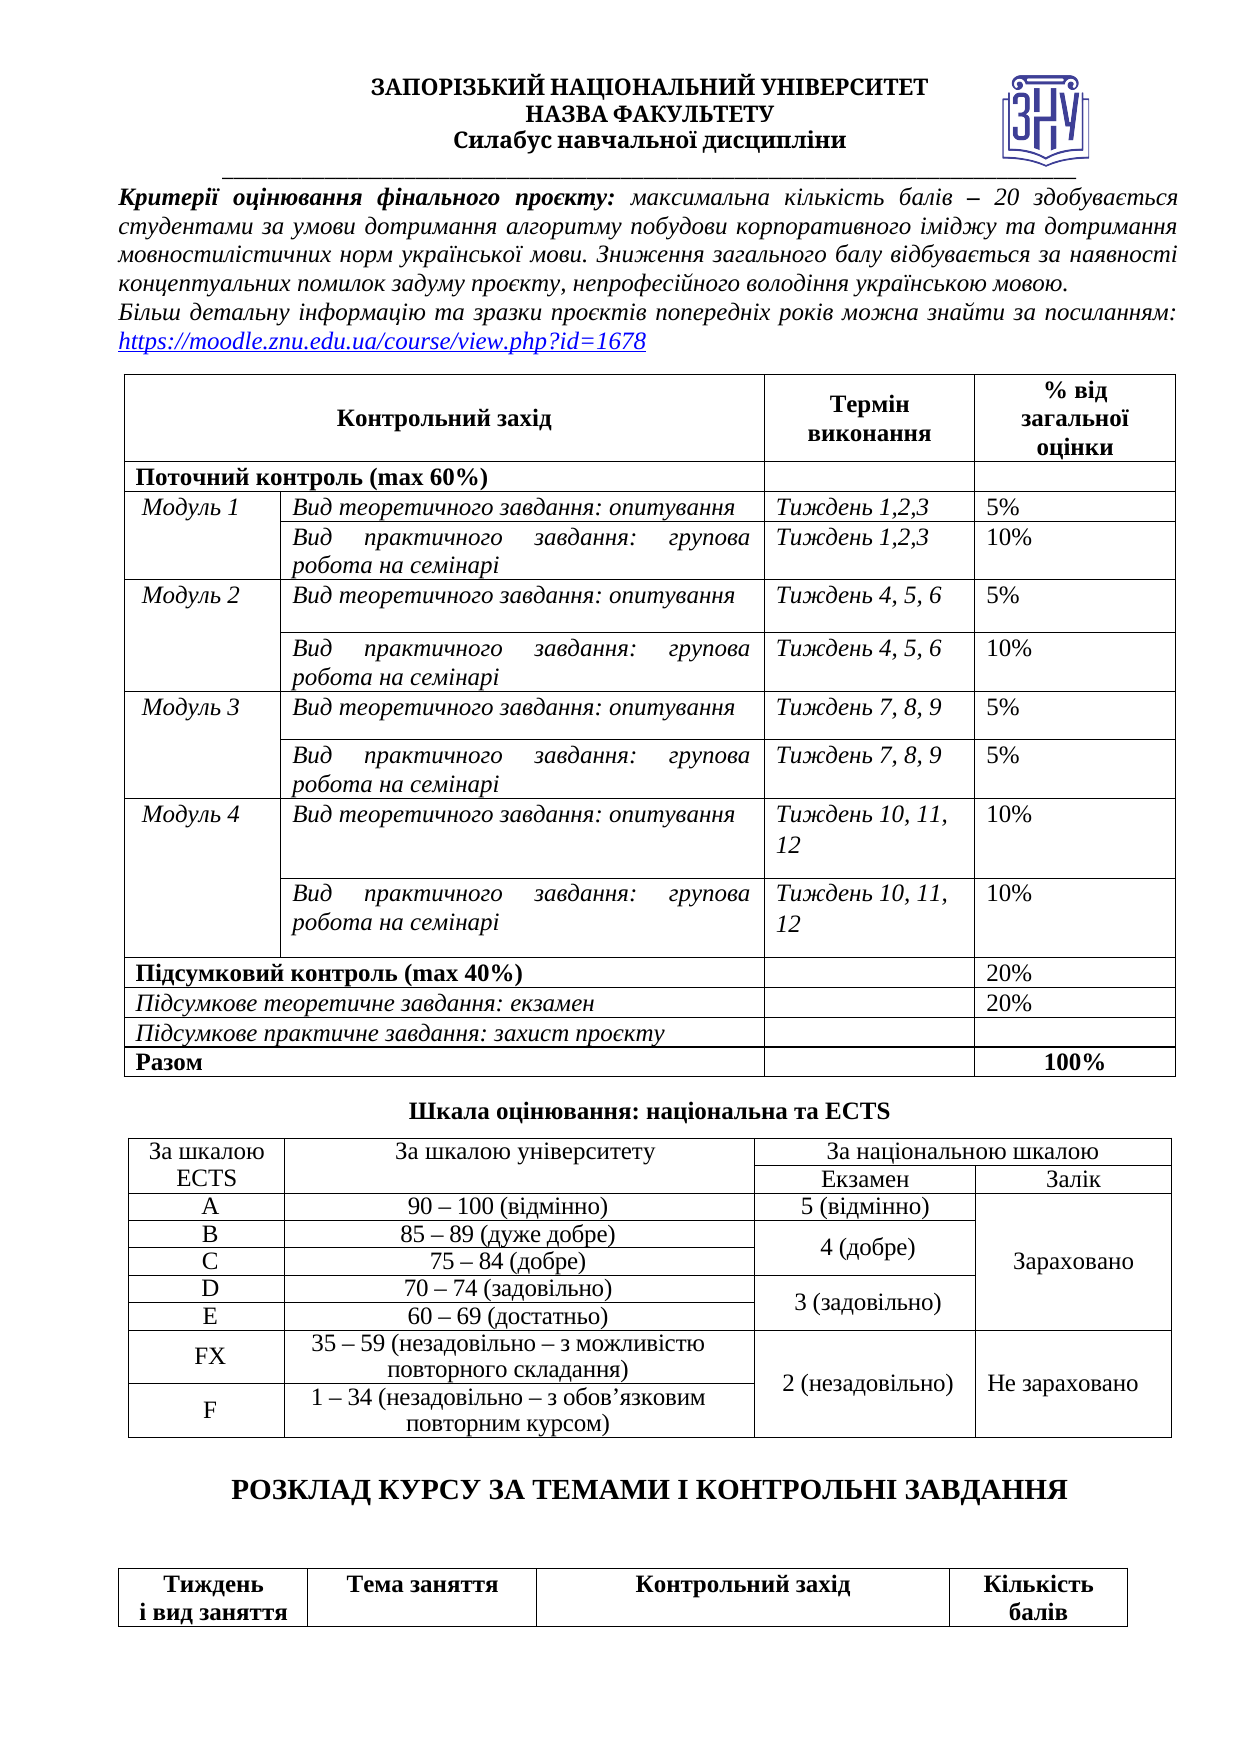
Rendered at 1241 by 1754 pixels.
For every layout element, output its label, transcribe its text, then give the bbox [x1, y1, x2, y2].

table_header За шкалою ECTS [129, 1139, 284, 1192]
text РОЗКЛАД КУРСУ ЗА ТЕМАМИ І КОНТРОЛЬНІ ЗАВДАННЯ [118, 1472, 1181, 1505]
table_header Контрольний захід [537, 1569, 949, 1626]
table_cell Вид теоретичного завдання: опитування [281, 799, 764, 877]
table_cell Зараховано [976, 1194, 1171, 1329]
table_header Контрольний захід [125, 375, 764, 461]
table_cell Тиждень 4, 5, 6 [765, 633, 974, 691]
table_cell Підсумковий контроль (max 40%) [125, 958, 764, 987]
text Критерії оцінювання фінального проєкту: максимальна кількість балів – 20 здобувається студентами за умови дотримання алгоритму побудови корпоративного іміджу та дотримання мовностилістичних норм української мови. Зниження загального балу відбувається за наявності концептуальних помилок задуму проєкту, непрофесійного володіння українською мовою. [118, 182, 1181, 297]
table_cell 70 – 74 (задовільно) [285, 1276, 754, 1302]
table_cell 5% [975, 492, 1175, 521]
table_header Термін виконання [765, 375, 974, 461]
table_cell Вид практичного завдання: групова робота на семінарі [281, 522, 764, 579]
table_cell Вид практичного завдання: групова робота на семінарі [281, 740, 764, 798]
table_cell B [129, 1221, 284, 1247]
table_cell 75 – 84 (добре) [285, 1248, 754, 1275]
table_cell Вид практичного завдання: групова робота на семінарі [281, 879, 764, 957]
table_cell 10% [975, 633, 1175, 691]
table_cell Вид теоретичного завдання: опитування [281, 692, 764, 739]
table_cell Вид теоретичного завдання: опитування [281, 580, 764, 632]
table_cell 5 (відмінно) [755, 1194, 975, 1220]
table_header За шкалою університету [285, 1139, 754, 1192]
table_cell Підсумкове практичне завдання: захист проєкту [125, 1018, 764, 1046]
table_cell Модуль 1 [125, 492, 280, 579]
table_cell Тиждень 4, 5, 6 [765, 580, 974, 632]
table_cell Тиждень 1,2,3 [765, 522, 974, 579]
table_cell [975, 462, 1175, 491]
table_header Тема заняття [308, 1569, 536, 1626]
text Більш детальну інформацію та зразки проєктів попередніх років можна знайти за посиланням: https://moodle.znu.edu.ua/course/view.php?id=1678 [118, 297, 1181, 354]
table_header Тиждень і вид заняття [119, 1569, 307, 1626]
table_cell [765, 1048, 974, 1076]
table_cell 1 – 34 (незадовільно – з обов’язковим повторним курсом) [285, 1384, 754, 1437]
table_cell 85 – 89 (дуже добре) [285, 1221, 754, 1247]
table_cell 3 (задовільно) [755, 1276, 975, 1329]
table_header Кількість балів [950, 1569, 1127, 1626]
table_cell Тиждень 10, 11, 12 [765, 799, 974, 877]
table_cell 10% [975, 522, 1175, 579]
table_cell Модуль 3 [125, 692, 280, 798]
table_cell 5% [975, 692, 1175, 739]
table_cell Вид практичного завдання: групова робота на семінарі [281, 633, 764, 691]
table_cell A [129, 1194, 284, 1220]
table_cell Разом [125, 1048, 764, 1076]
table_header % від загальної оцінки [975, 375, 1175, 461]
table_cell [765, 988, 974, 1017]
table_cell 100% [975, 1048, 1175, 1076]
table_cell Тиждень 10, 11, 12 [765, 879, 974, 957]
table_cell 5% [975, 740, 1175, 798]
table_cell [765, 1018, 974, 1046]
text Шкала оцінювання: національна та ECTS [118, 1096, 1181, 1125]
table_cell 20% [975, 958, 1175, 987]
table_cell E [129, 1303, 284, 1329]
table_cell 90 – 100 (відмінно) [285, 1194, 754, 1220]
table_cell 60 – 69 (достатньо) [285, 1303, 754, 1329]
table_cell Тиждень 7, 8, 9 [765, 692, 974, 739]
table_cell F [129, 1384, 284, 1437]
table_cell D [129, 1276, 284, 1302]
table_cell Тиждень 1,2,3 [765, 492, 974, 521]
table_cell 5% [975, 580, 1175, 632]
table_cell Модуль 4 [125, 799, 280, 957]
table_cell [765, 958, 974, 987]
picture [1002, 75, 1090, 167]
table_cell Тиждень 7, 8, 9 [765, 740, 974, 798]
table_cell 20% [975, 988, 1175, 1017]
table_cell Екзамен [755, 1166, 975, 1192]
table_cell Вид теоретичного завдання: опитування [281, 492, 764, 521]
table_cell C [129, 1248, 284, 1275]
table_header За національною шкалою [755, 1139, 1171, 1165]
table_cell [765, 462, 974, 491]
table_cell 2 (незадовільно) [755, 1331, 975, 1437]
table_cell Поточний контроль (max 60%) [125, 462, 764, 491]
table_cell 10% [975, 879, 1175, 957]
table_cell 10% [975, 799, 1175, 877]
table_cell Модуль 2 [125, 580, 280, 691]
table_cell Підсумкове теоретичне завдання: екзамен [125, 988, 764, 1017]
table_cell FX [129, 1331, 284, 1383]
table_cell Не зараховано [976, 1331, 1171, 1437]
table_cell Залік [976, 1166, 1171, 1192]
table_cell [975, 1018, 1175, 1046]
table_cell 4 (добре) [755, 1221, 975, 1275]
table_cell 35 – 59 (незадовільно – з можливістю повторного складання) [285, 1331, 754, 1383]
